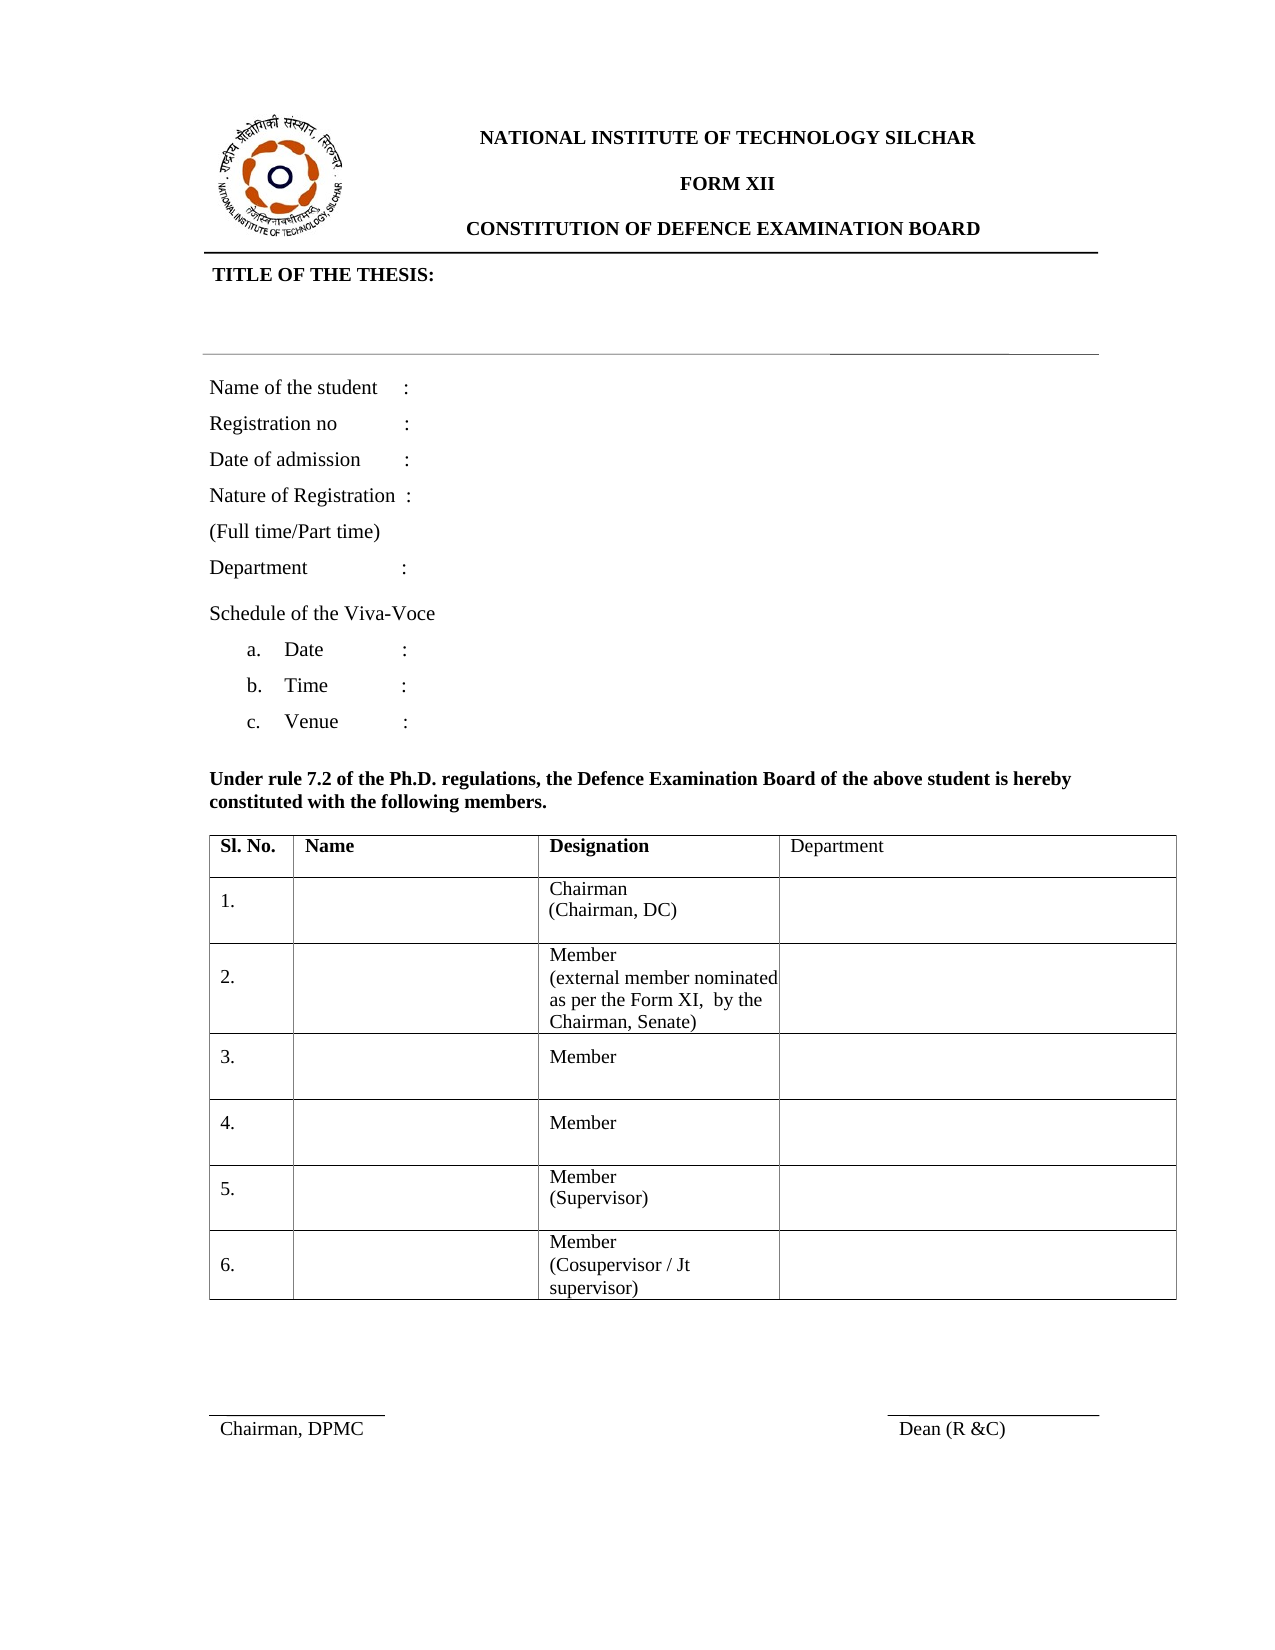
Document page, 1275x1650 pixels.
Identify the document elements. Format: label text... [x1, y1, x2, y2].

table_cell [294, 1166, 538, 1230]
text Chairman, DPMC Dean (R &C) [220, 1411, 1167, 1439]
table_cell [780, 944, 1176, 1033]
picture [217, 114, 343, 237]
table_cell [780, 1231, 1176, 1299]
table_cell 3. [210, 1034, 293, 1099]
table_header Name [294, 836, 538, 877]
text Date of admission : [209, 447, 1167, 471]
table_cell [780, 1166, 1176, 1230]
table_cell [294, 1034, 538, 1099]
table_cell 4. [210, 1100, 293, 1164]
list Venue : [247, 709, 408, 733]
list Date : [247, 637, 408, 661]
table_cell Member (Supervisor) [539, 1166, 779, 1230]
table_cell Member [539, 1034, 779, 1099]
text (Full time/Part time) Department : [209, 519, 408, 579]
list Time : [247, 673, 408, 697]
table_header Designation [539, 836, 779, 877]
text Nature of Registration : [209, 483, 1167, 507]
table_cell [780, 1100, 1176, 1164]
table_cell [780, 1034, 1176, 1099]
table_cell [780, 878, 1176, 943]
table_cell [294, 1231, 538, 1299]
table_cell 5. [210, 1166, 293, 1230]
table_cell 6. [210, 1231, 293, 1299]
text Under rule 7.2 of the Ph.D. regulations, the Defence Examination Board of the above student is hereby constituted with the following members. [209, 767, 1101, 812]
table_cell Member (external member nominated as per the Form XI, by the Chairman, Senate) [539, 944, 779, 1033]
table_cell [294, 1100, 538, 1164]
table_cell [294, 944, 538, 1033]
text CONSTITUTION OF DEFENCE EXAMINATION BOARD [357, 218, 1089, 240]
text TITLE OF THE THESIS: [212, 248, 1167, 286]
text Registration no : [209, 411, 1167, 435]
table_cell Chairman (Chairman, DC) [539, 878, 779, 943]
table_header Department [780, 836, 1176, 877]
table_cell 1. [210, 878, 293, 943]
text NATIONAL INSTITUTE OF TECHNOLOGY SILCHAR FORM XII [470, 126, 985, 195]
text Name of the student : [209, 375, 1167, 399]
table_cell 2. [210, 944, 293, 1033]
table_cell Member (Cosupervisor / Jt supervisor) [539, 1231, 779, 1299]
text Schedule of the Viva-Voce [209, 601, 1167, 625]
table_cell [294, 878, 538, 943]
table_cell Member [539, 1100, 779, 1164]
table_header Sl. No. [210, 836, 293, 877]
